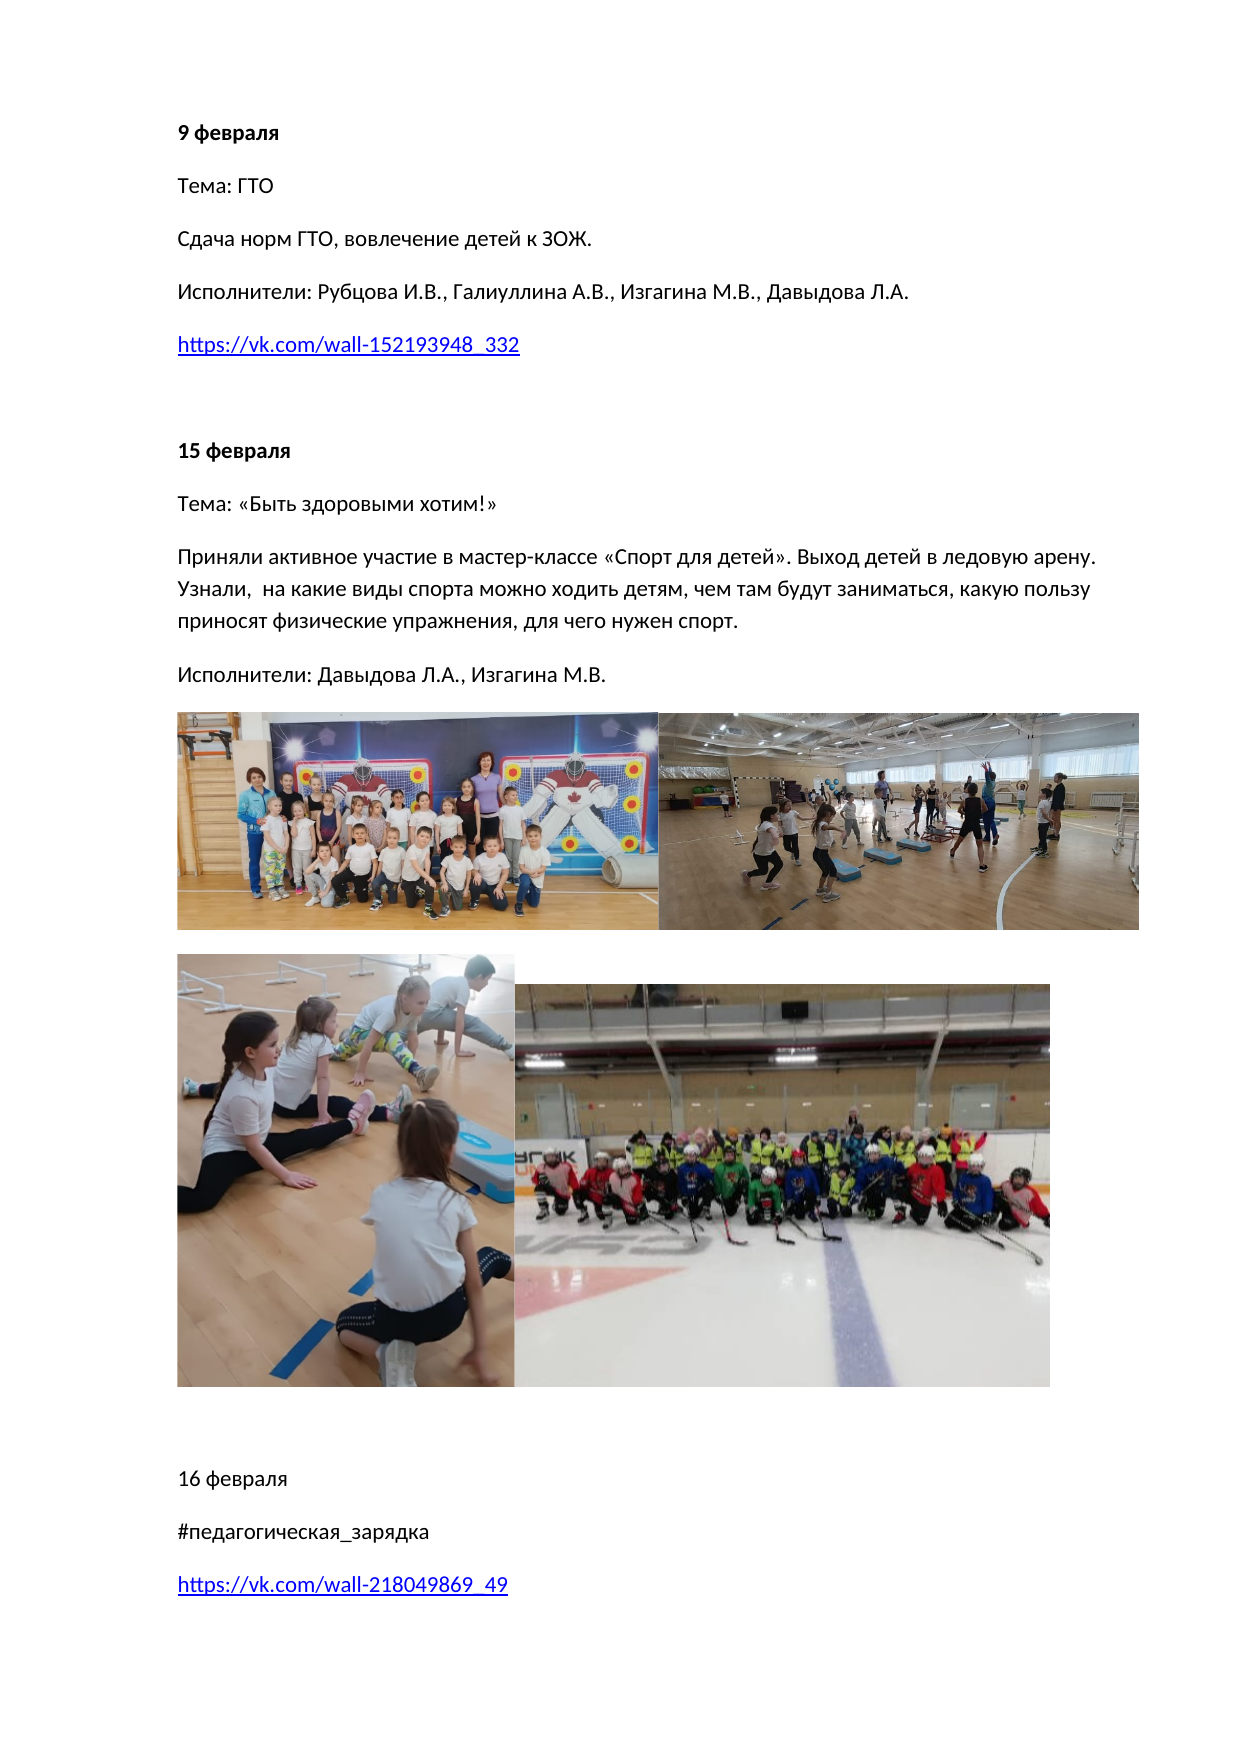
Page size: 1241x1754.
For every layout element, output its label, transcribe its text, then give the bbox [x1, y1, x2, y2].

text Приняли активное участие в мастер-классе «Спорт для детей». Выход детей в ледовую арену. Узнали, на какие виды спорта можно ходить детям, чем там будут заниматься, какую пользу приносят физические упражнения, для чего нужен спорт. [177, 542, 1152, 635]
text https://vk.com/wall-218049869_49 [177, 1570, 1152, 1598]
text Сдача норм ГТО, вовлечение детей к ЗОЖ. [177, 224, 1152, 252]
picture [177, 954, 1050, 1387]
text Исполнители: Давыдова Л.А., Изгагина М.В. [177, 660, 1152, 688]
text https://vk.com/wall-152193948_332 [177, 330, 1152, 358]
text 9 февраля [177, 118, 1152, 146]
picture [177, 712, 1139, 930]
text #педагогическая_зарядка [177, 1517, 1152, 1545]
text Тема: ГТО [177, 171, 1152, 199]
text Тема: «Быть здоровыми хотим!» [177, 489, 1152, 517]
text Исполнители: Рубцова И.В., Галиуллина А.В., Изгагина М.В., Давыдова Л.А. [177, 277, 1152, 305]
text 15 февраля [177, 436, 1152, 464]
text 16 февраля [177, 1464, 1152, 1492]
